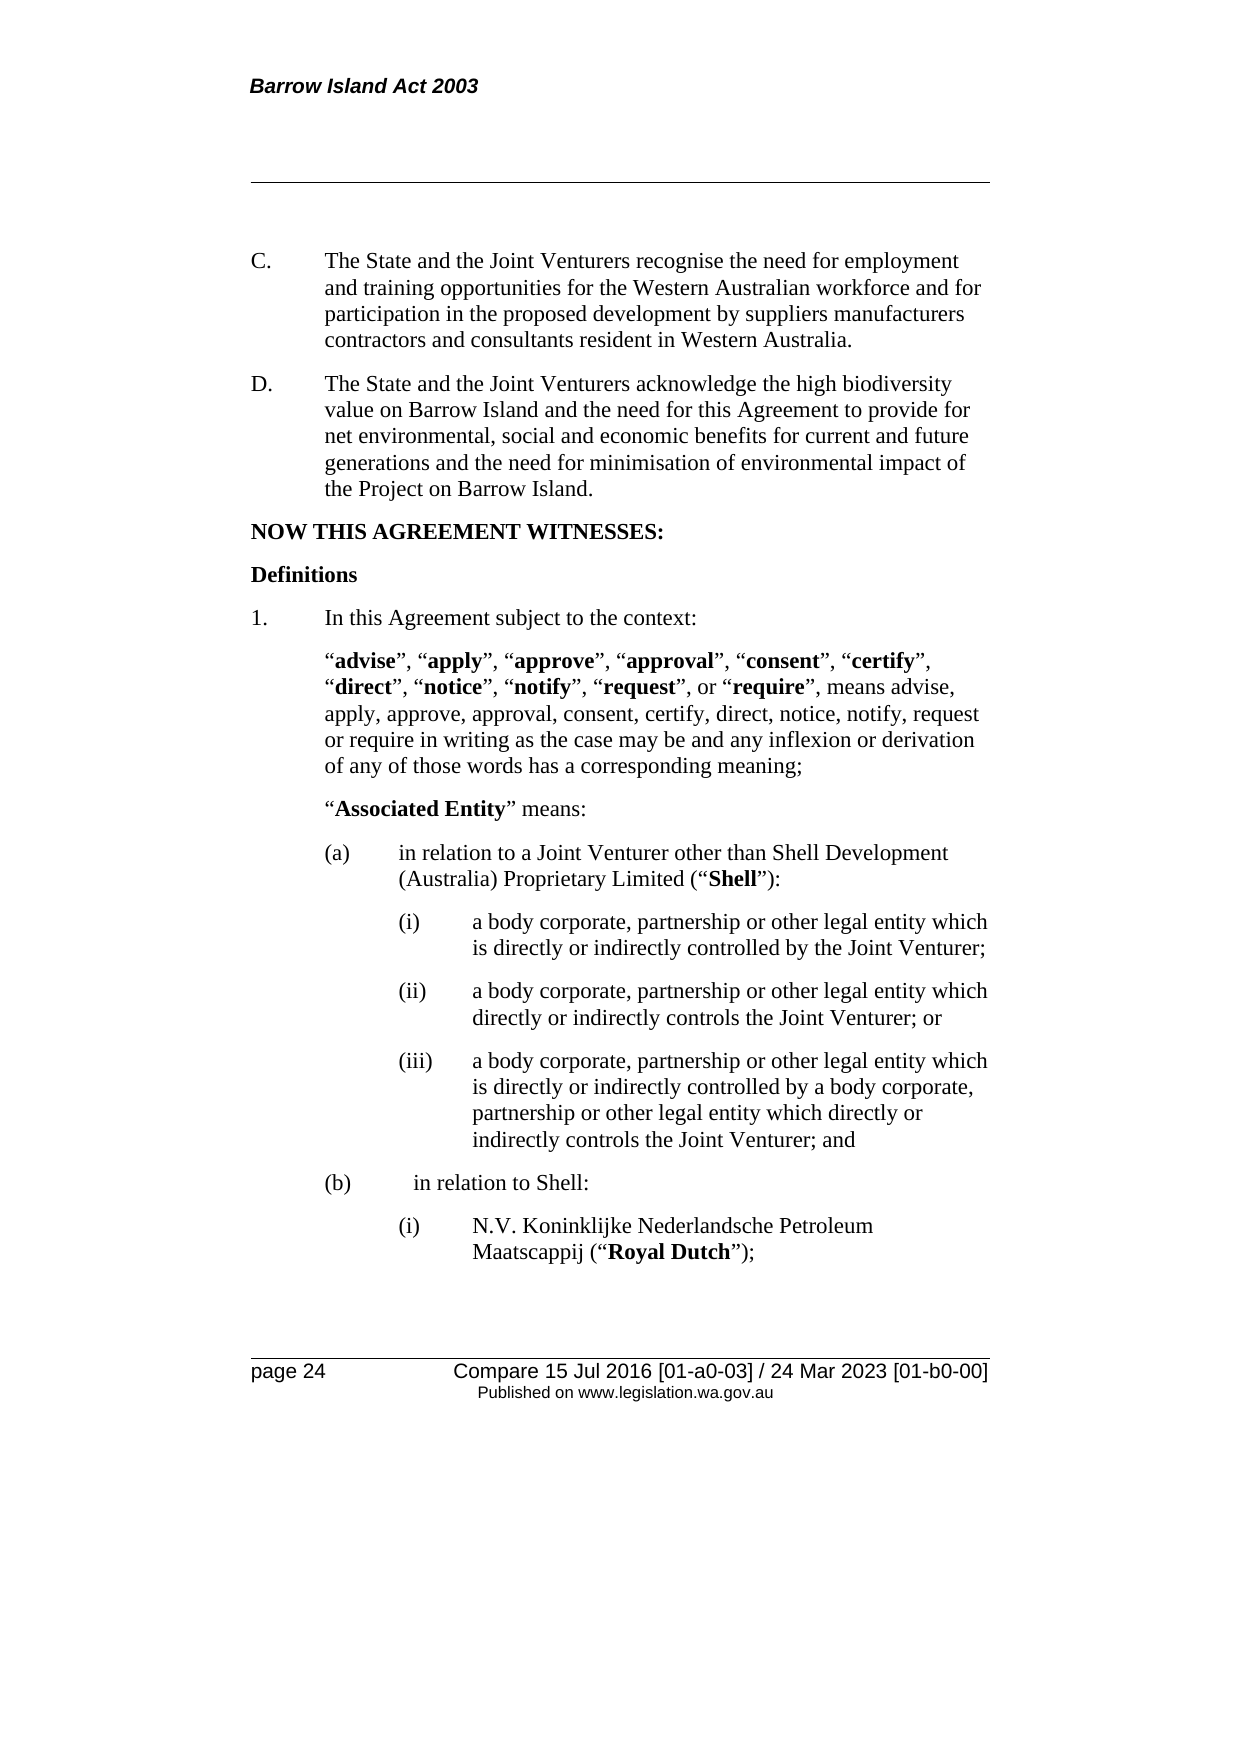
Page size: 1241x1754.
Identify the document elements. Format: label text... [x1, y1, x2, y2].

text (i) N.V. Koninklijke Nederlandsche Petroleum Maatscappij (“Royal Dutch”); [398, 1212, 990, 1264]
text “advise”, “apply”, “approve”, “approval”, “consent”, “certify”, “direct”, “notice”, “notify”, “request”, or “require”, means advise, apply, approve, approval, consent, certify, direct, notice, notify, request or require in writing as the case may be and any inflexion or derivation of any of those words has a corresponding meaning; [251, 647, 990, 779]
text Definitions [251, 561, 990, 587]
text “Associated Entity” means: [251, 796, 990, 822]
text 1. In this Agreement subject to the context: [251, 604, 990, 630]
text D. The State and the Joint Venturers acknowledge the high biodiversity value on Barrow Island and the need for this Agreement to provide for net environmental, social and economic benefits for current and future generations and the need for minimisation of environmental impact of the Project on Barrow Island. [251, 369, 990, 501]
text (b) in relation to Shell: [251, 1169, 990, 1195]
text C. The State and the Joint Venturers recognise the need for employment and training opportunities for the Western Australian workforce and for participation in the proposed development by suppliers manufacturers contractors and consultants resident in Western Australia. [251, 247, 990, 353]
text (a) in relation to a Joint Venturer other than Shell Development (Australia) Proprietary Limited (“Shell”): [251, 838, 990, 891]
text NOW THIS AGREEMENT WITNESSES: [251, 518, 990, 544]
text (ii) a body corporate, partnership or other legal entity which directly or indirectly controls the Joint Venturer; or [398, 977, 990, 1030]
text (iii) a body corporate, partnership or other legal entity which is directly or indirectly controlled by a body corporate, partnership or other legal entity which directly or indirectly controls the Joint Venturer; and [398, 1047, 990, 1152]
text (i) a body corporate, partnership or other legal entity which is directly or indirectly controlled by the Joint Venturer; [398, 908, 990, 961]
